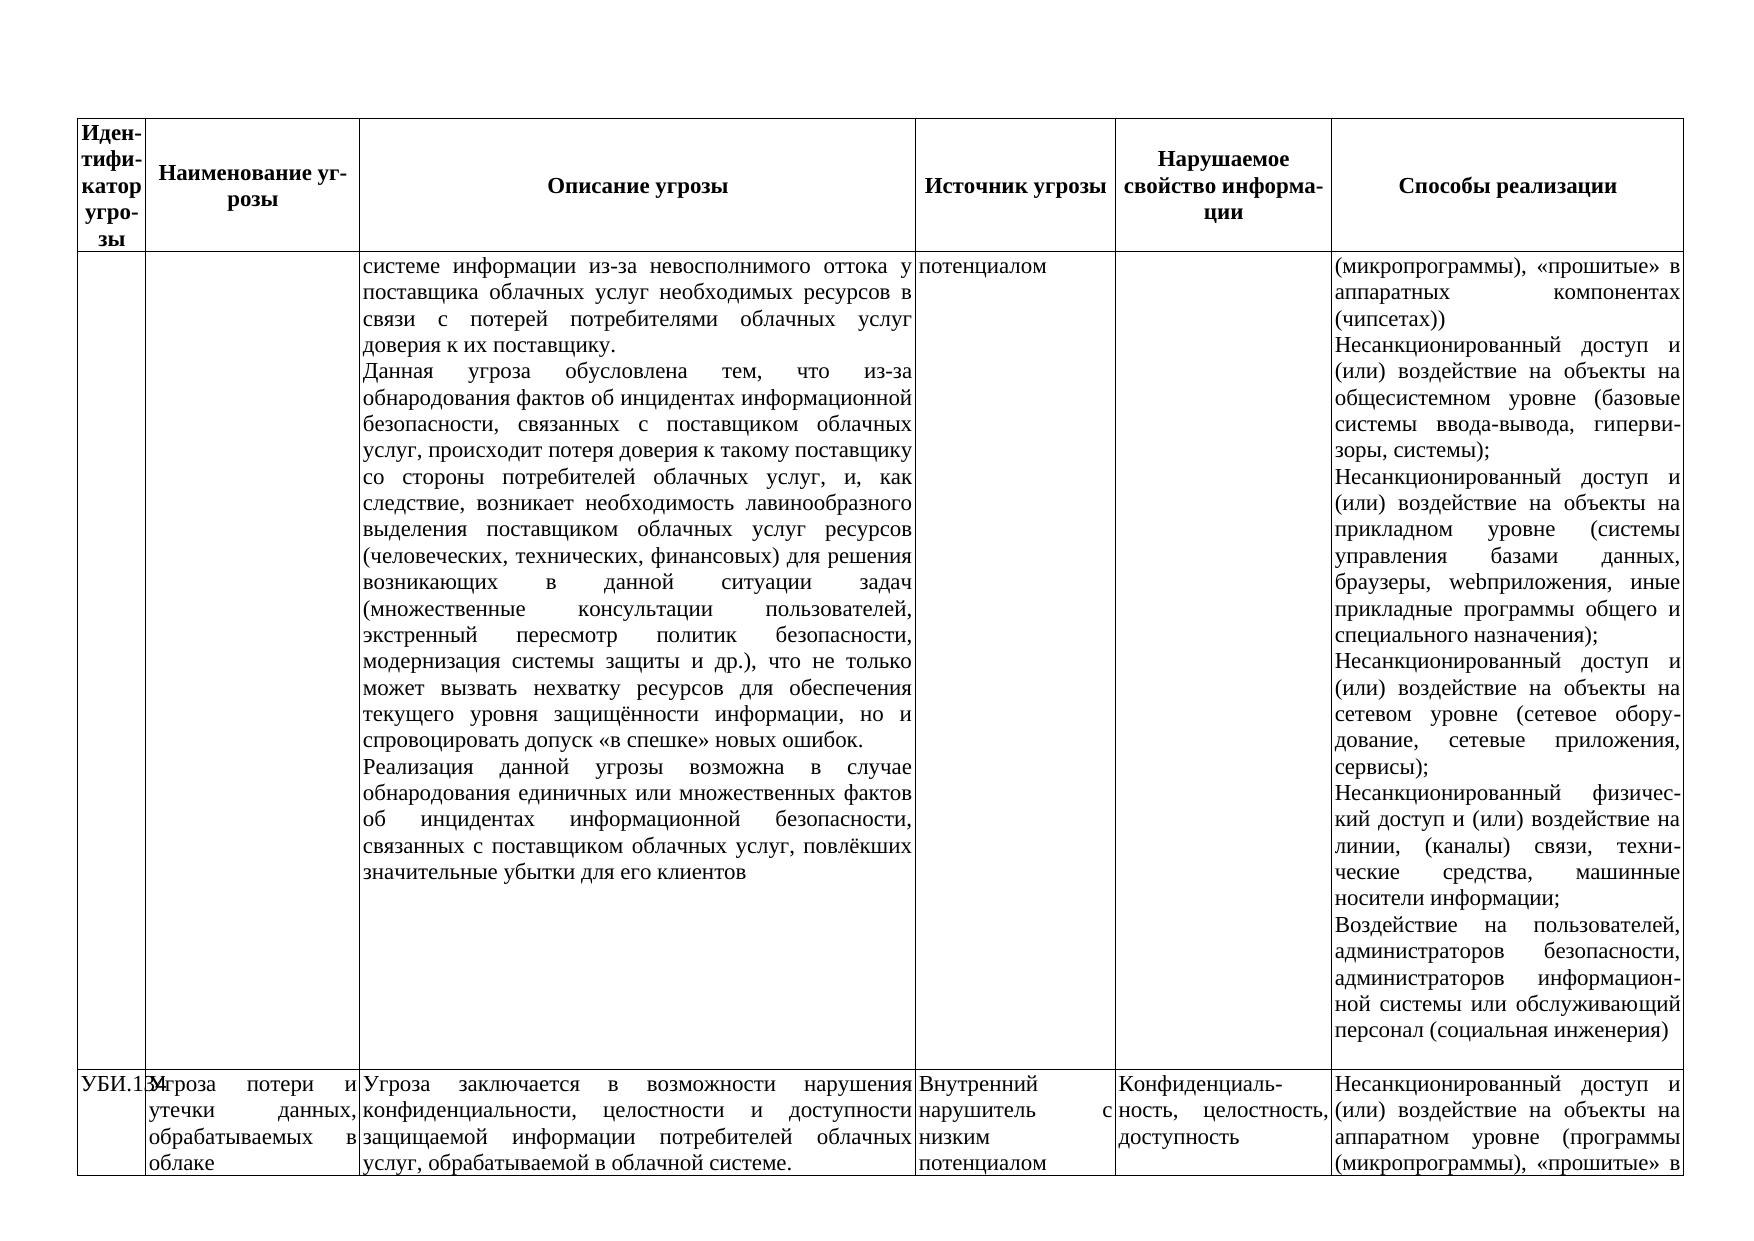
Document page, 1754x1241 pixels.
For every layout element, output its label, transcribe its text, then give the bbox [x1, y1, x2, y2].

table_header Наименование угрозы [146, 119, 359, 251]
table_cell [146, 1070, 359, 1175]
table_header Источник угрозы [916, 119, 1115, 251]
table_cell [916, 1070, 1115, 1175]
table_header Идентификатор угрозы [78, 119, 145, 251]
table_header Нарушаемое свойство информации [1116, 119, 1331, 251]
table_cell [1332, 1070, 1683, 1175]
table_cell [1116, 1070, 1331, 1175]
table_cell [78, 1070, 145, 1175]
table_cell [916, 252, 1115, 1069]
table_cell [78, 252, 145, 1069]
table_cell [146, 252, 359, 1069]
table_header Способы реализации [1332, 119, 1683, 251]
table_header Описание угрозы [360, 119, 915, 251]
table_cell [1332, 252, 1683, 1069]
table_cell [360, 252, 915, 1069]
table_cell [1116, 252, 1331, 1069]
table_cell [360, 1070, 915, 1175]
